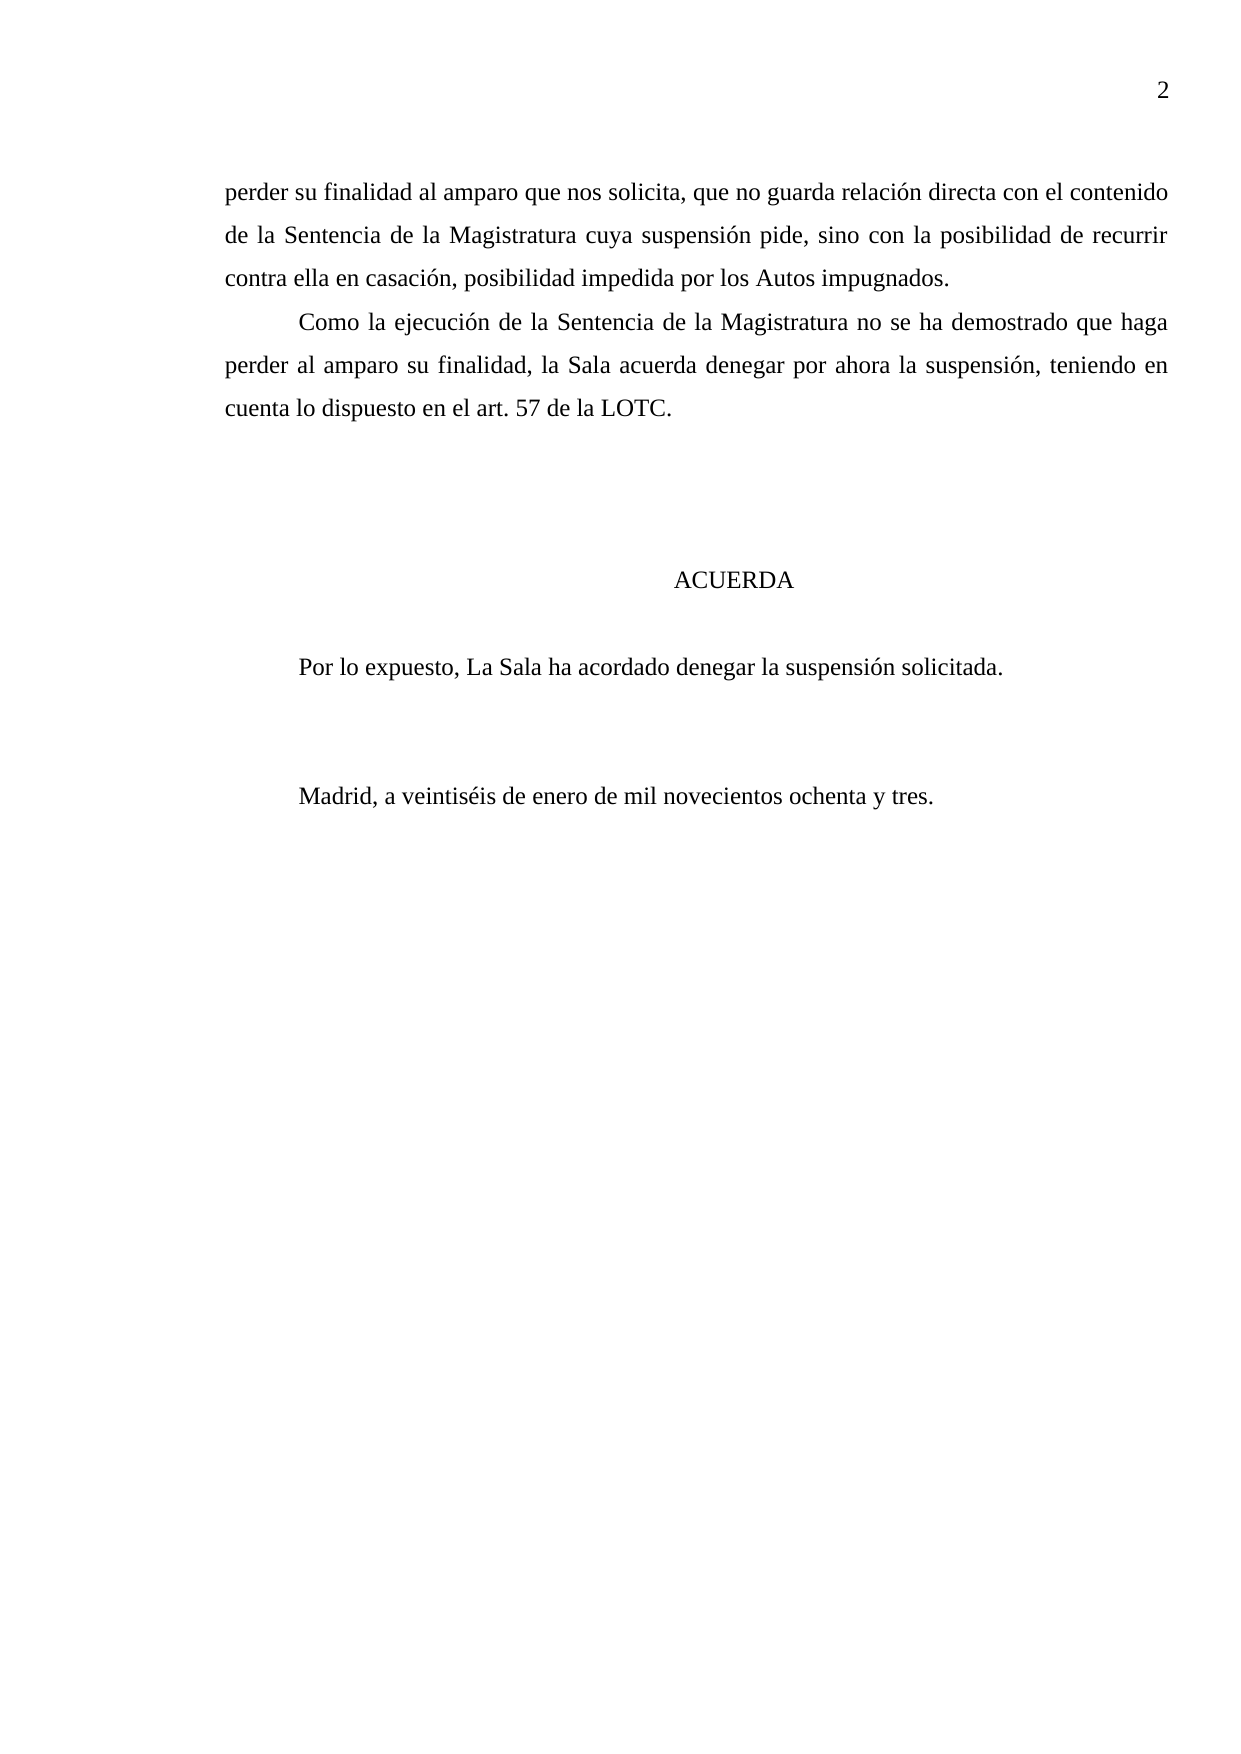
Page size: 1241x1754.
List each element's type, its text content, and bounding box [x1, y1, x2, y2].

text ACUERDA [224, 565, 1169, 594]
text Como la ejecución de la Sentencia de la Magistratura no se ha demostrado que haga perder al amparo su finalidad, la Sala acuerda denegar por ahora la suspensión, teniendo en cuenta lo dispuesto en el art. 57 de la LOTC. [224, 307, 1169, 422]
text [224, 177, 1169, 292]
text Por lo expuesto, La Sala ha acordado denegar la suspensión solicitada. [224, 652, 1169, 680]
text Madrid, a veintiséis de enero de mil novecientos ochenta y tres. [224, 781, 1169, 810]
